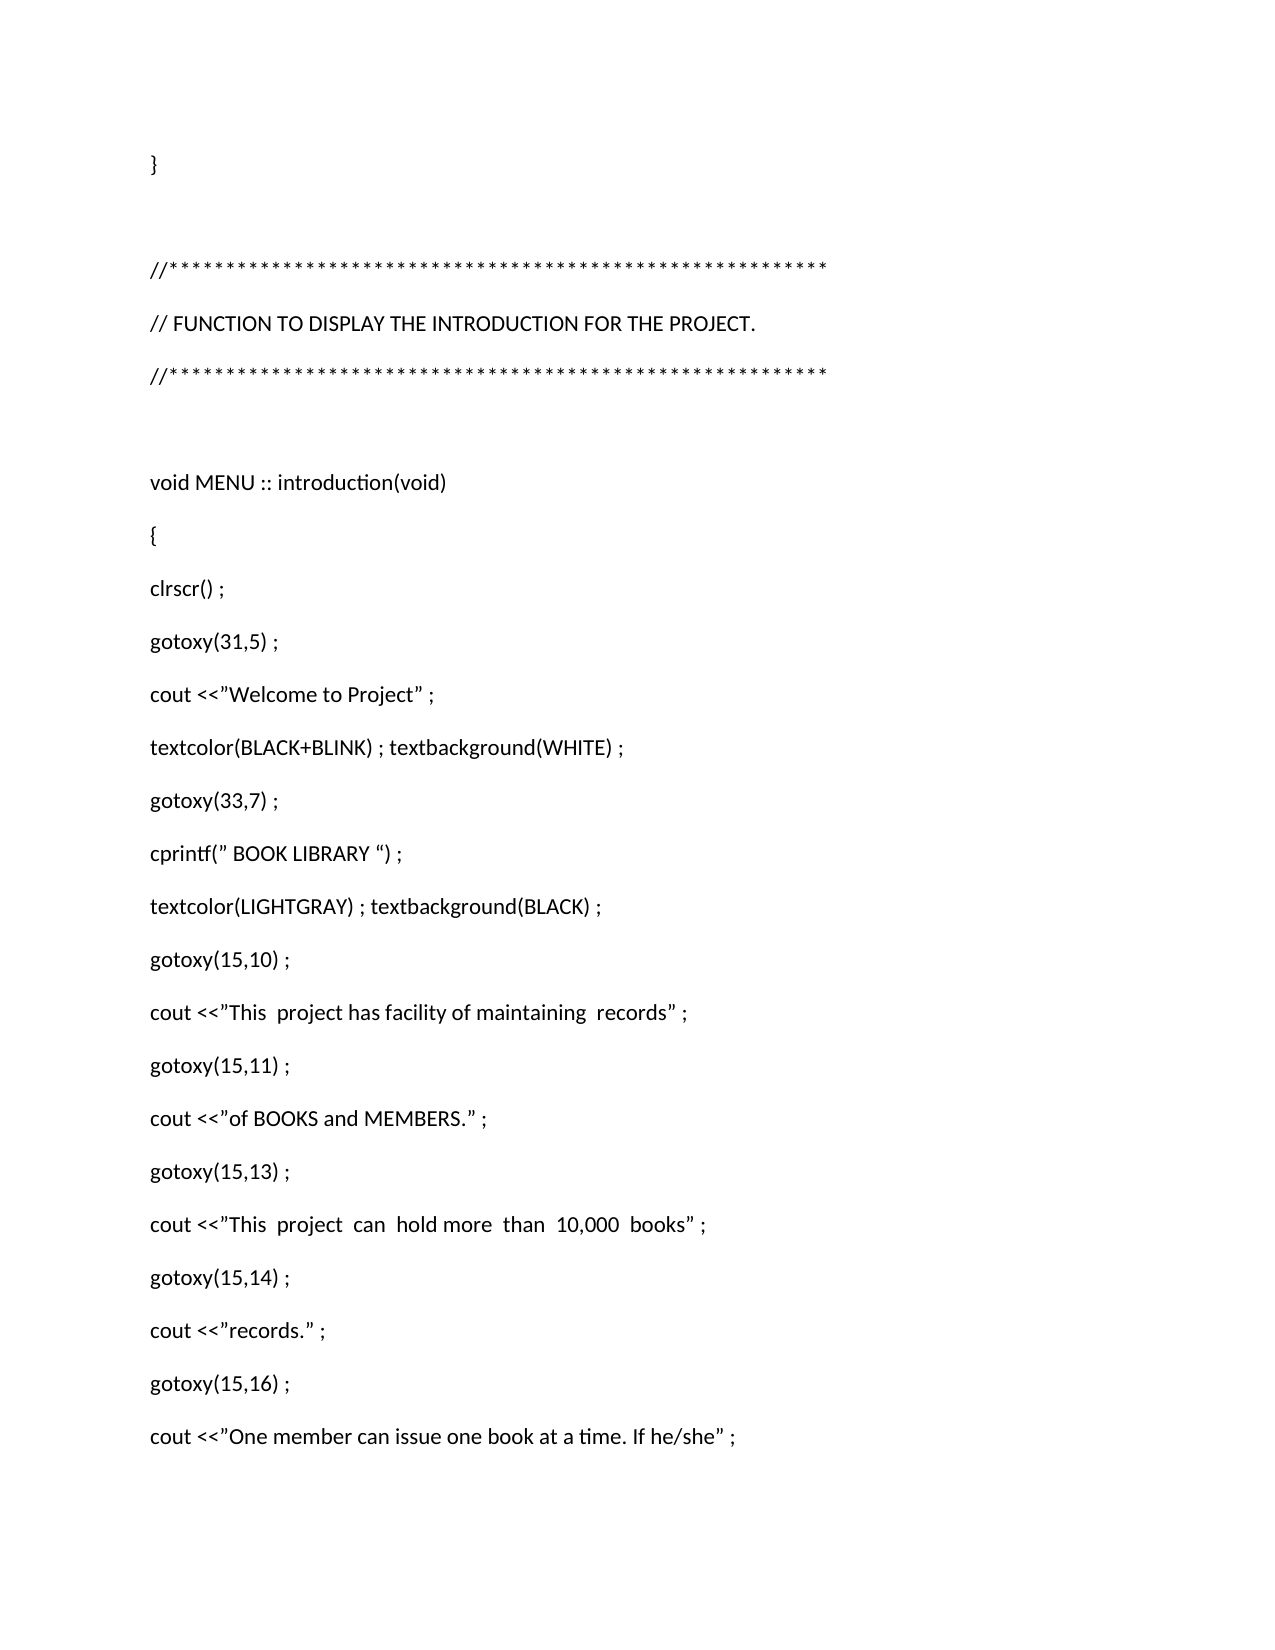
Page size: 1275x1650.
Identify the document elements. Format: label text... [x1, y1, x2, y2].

text cout <<”This project has facility of maintaining records” ; [150, 998, 1125, 1026]
text cout <<”Welcome to Project” ; [150, 680, 1125, 708]
text { [150, 521, 1125, 549]
text textcolor(LIGHTGRAY) ; textbackground(BLACK) ; [150, 892, 1125, 920]
text clrscr() ; [150, 574, 1125, 602]
text cout <<”of BOOKS and MEMBERS.” ; [150, 1104, 1125, 1132]
text gotoxy(15,16) ; [150, 1369, 1125, 1397]
text //********************************************************** [150, 362, 1125, 390]
text //********************************************************** [150, 256, 1125, 284]
text cout <<”This project can hold more than 10,000 books” ; [150, 1210, 1125, 1238]
text cout <<”records.” ; [150, 1316, 1125, 1344]
text cprintf(” BOOK LIBRARY “) ; [150, 839, 1125, 867]
text cout <<”One member can issue one book at a time. If he/she” ; [150, 1422, 1125, 1451]
text void MENU :: introduction(void) [150, 468, 1125, 496]
text gotoxy(15,10) ; [150, 945, 1125, 973]
text } [150, 150, 1125, 178]
text gotoxy(33,7) ; [150, 786, 1125, 814]
text gotoxy(15,14) ; [150, 1263, 1125, 1291]
text gotoxy(31,5) ; [150, 627, 1125, 655]
text textcolor(BLACK+BLINK) ; textbackground(WHITE) ; [150, 733, 1125, 761]
text gotoxy(15,13) ; [150, 1157, 1125, 1185]
text // FUNCTION TO DISPLAY THE INTRODUCTION FOR THE PROJECT. [150, 309, 1125, 337]
text gotoxy(15,11) ; [150, 1051, 1125, 1079]
